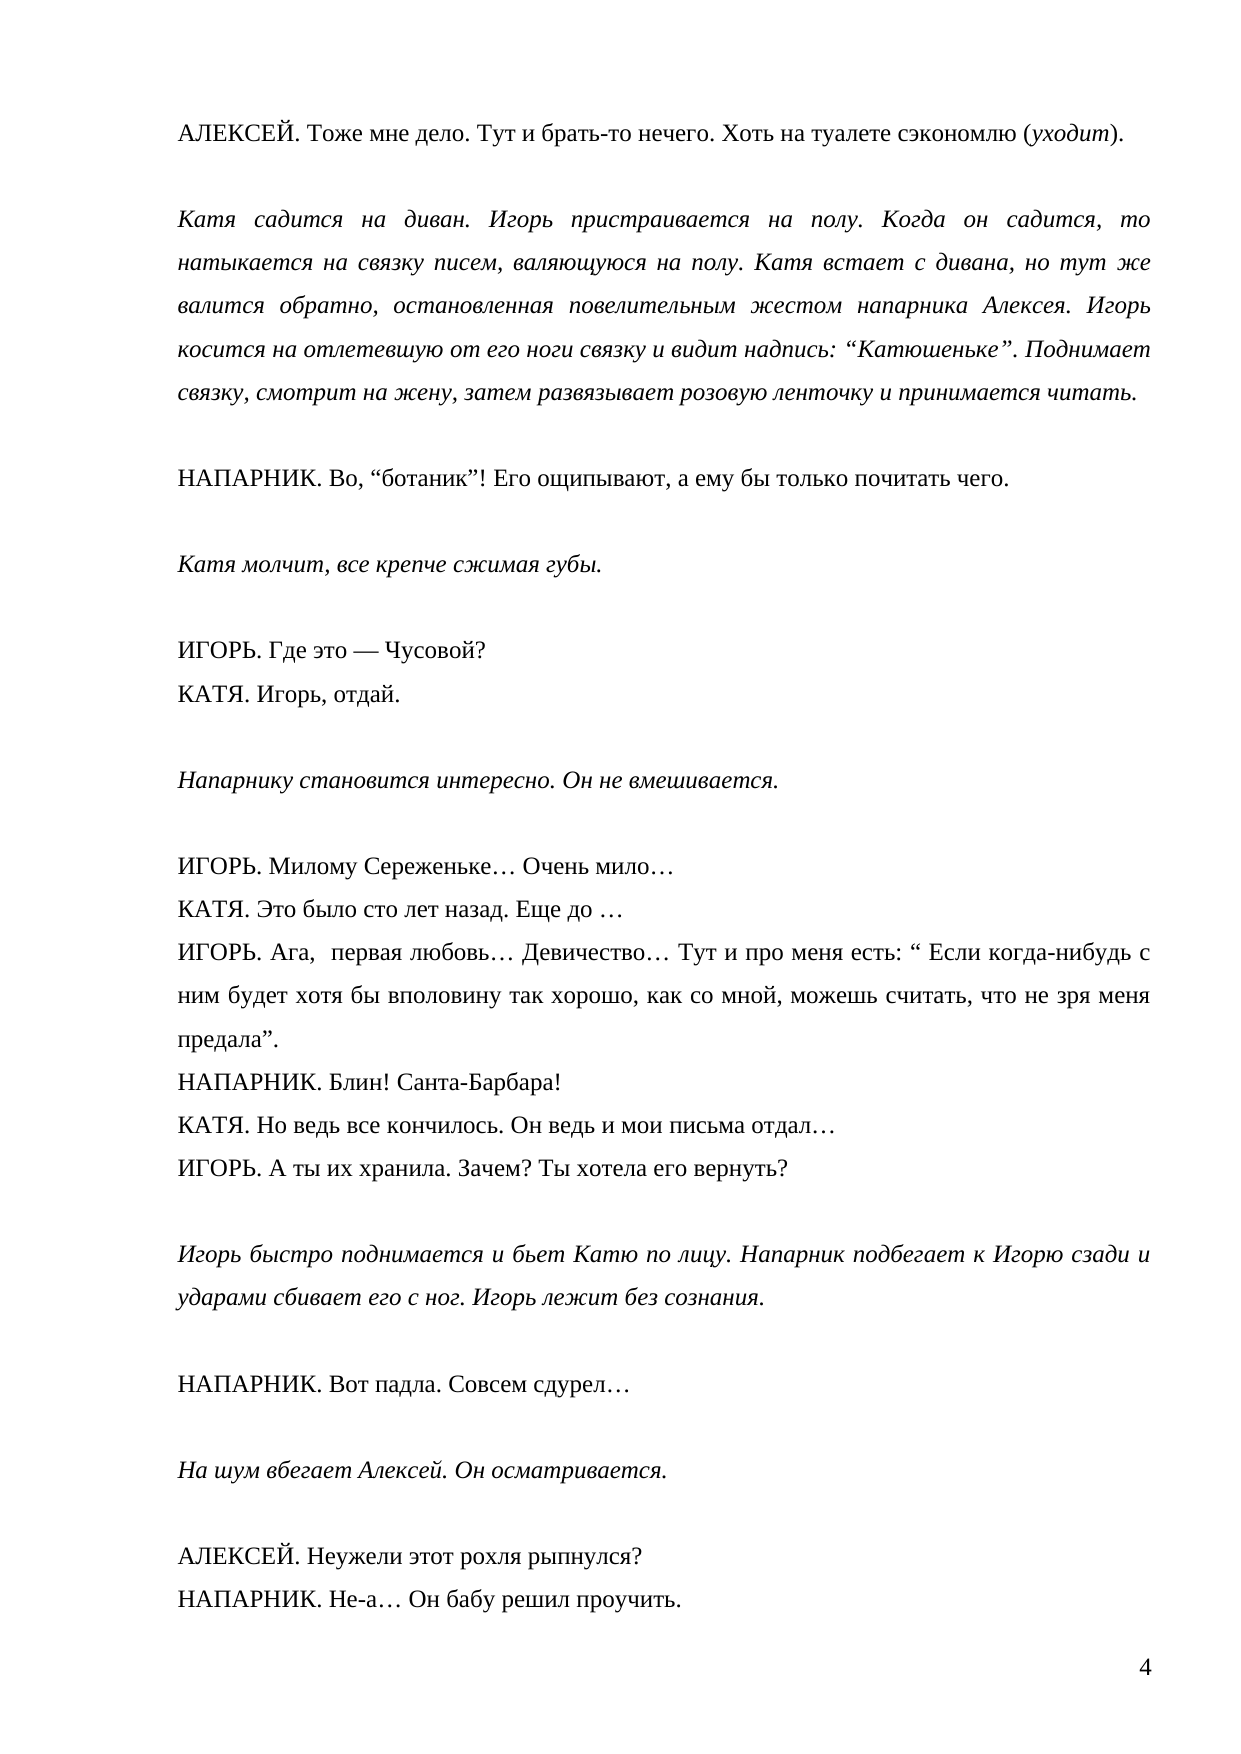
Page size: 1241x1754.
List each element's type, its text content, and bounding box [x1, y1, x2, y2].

text АЛЕКСЕЙ. Тоже мне дело. Тут и брать-то нечего. Хоть на туалете сэкономлю (уходит). [177, 118, 1152, 147]
text Катя молчит, все крепче сжимая губы. [177, 549, 1152, 578]
text Катя садится на диван. Игорь пристраивается на полу. Когда он садится, то натыкается на связку писем, валяющуюся на полу. Катя встает с дивана, но тут же валится обратно, остановленная повелительным жестом напарника Алексея. Игорь косится на отлетевшую от его ноги связку и видит надпись: “Катюшеньке”. Поднимает связку, смотрит на жену, затем развязывает розовую ленточку и принимается читать. [177, 204, 1152, 406]
text НАПАРНИК. Не-а… Он бабу решил проучить. [177, 1584, 1152, 1613]
text КАТЯ. Игорь, отдай. [177, 679, 1152, 707]
text ИГОРЬ. Где это — Чусовой? [177, 636, 1152, 664]
text Игорь быстро поднимается и бьет Катю по лицу. Напарник подбегает к Игорю сзади и ударами сбивает его с ног. Игорь лежит без сознания. [177, 1239, 1152, 1311]
text Напарнику становится интересно. Он не вмешивается. [177, 765, 1152, 794]
text НАПАРНИК. Вот падла. Совсем сдурел… [177, 1369, 1152, 1397]
text ИГОРЬ. А ты их хранила. Зачем? Ты хотела его вернуть? [177, 1153, 1152, 1182]
text ИГОРЬ. Милому Сереженьке… Очень мило… [177, 851, 1152, 880]
text НАПАРНИК. Во, “ботаник”! Его ощипывают, а ему бы только почитать чего. [177, 463, 1152, 492]
text ИГОРЬ. Ага, первая любовь… Девичество… Тут и про меня есть: “ Если когда-нибудь с ним будет хотя бы вполовину так хорошо, как со мной, можешь считать, что не зря меня предала”. [177, 937, 1152, 1052]
text АЛЕКСЕЙ. Неужели этот рохля рыпнулся? [177, 1541, 1152, 1570]
text На шум вбегает Алексей. Он осматривается. [177, 1455, 1152, 1484]
text КАТЯ. Это было сто лет назад. Еще до … [177, 894, 1152, 923]
text НАПАРНИК. Блин! Санта-Барбара! [177, 1067, 1152, 1096]
text КАТЯ. Но ведь все кончилось. Он ведь и мои письма отдал… [177, 1110, 1152, 1139]
